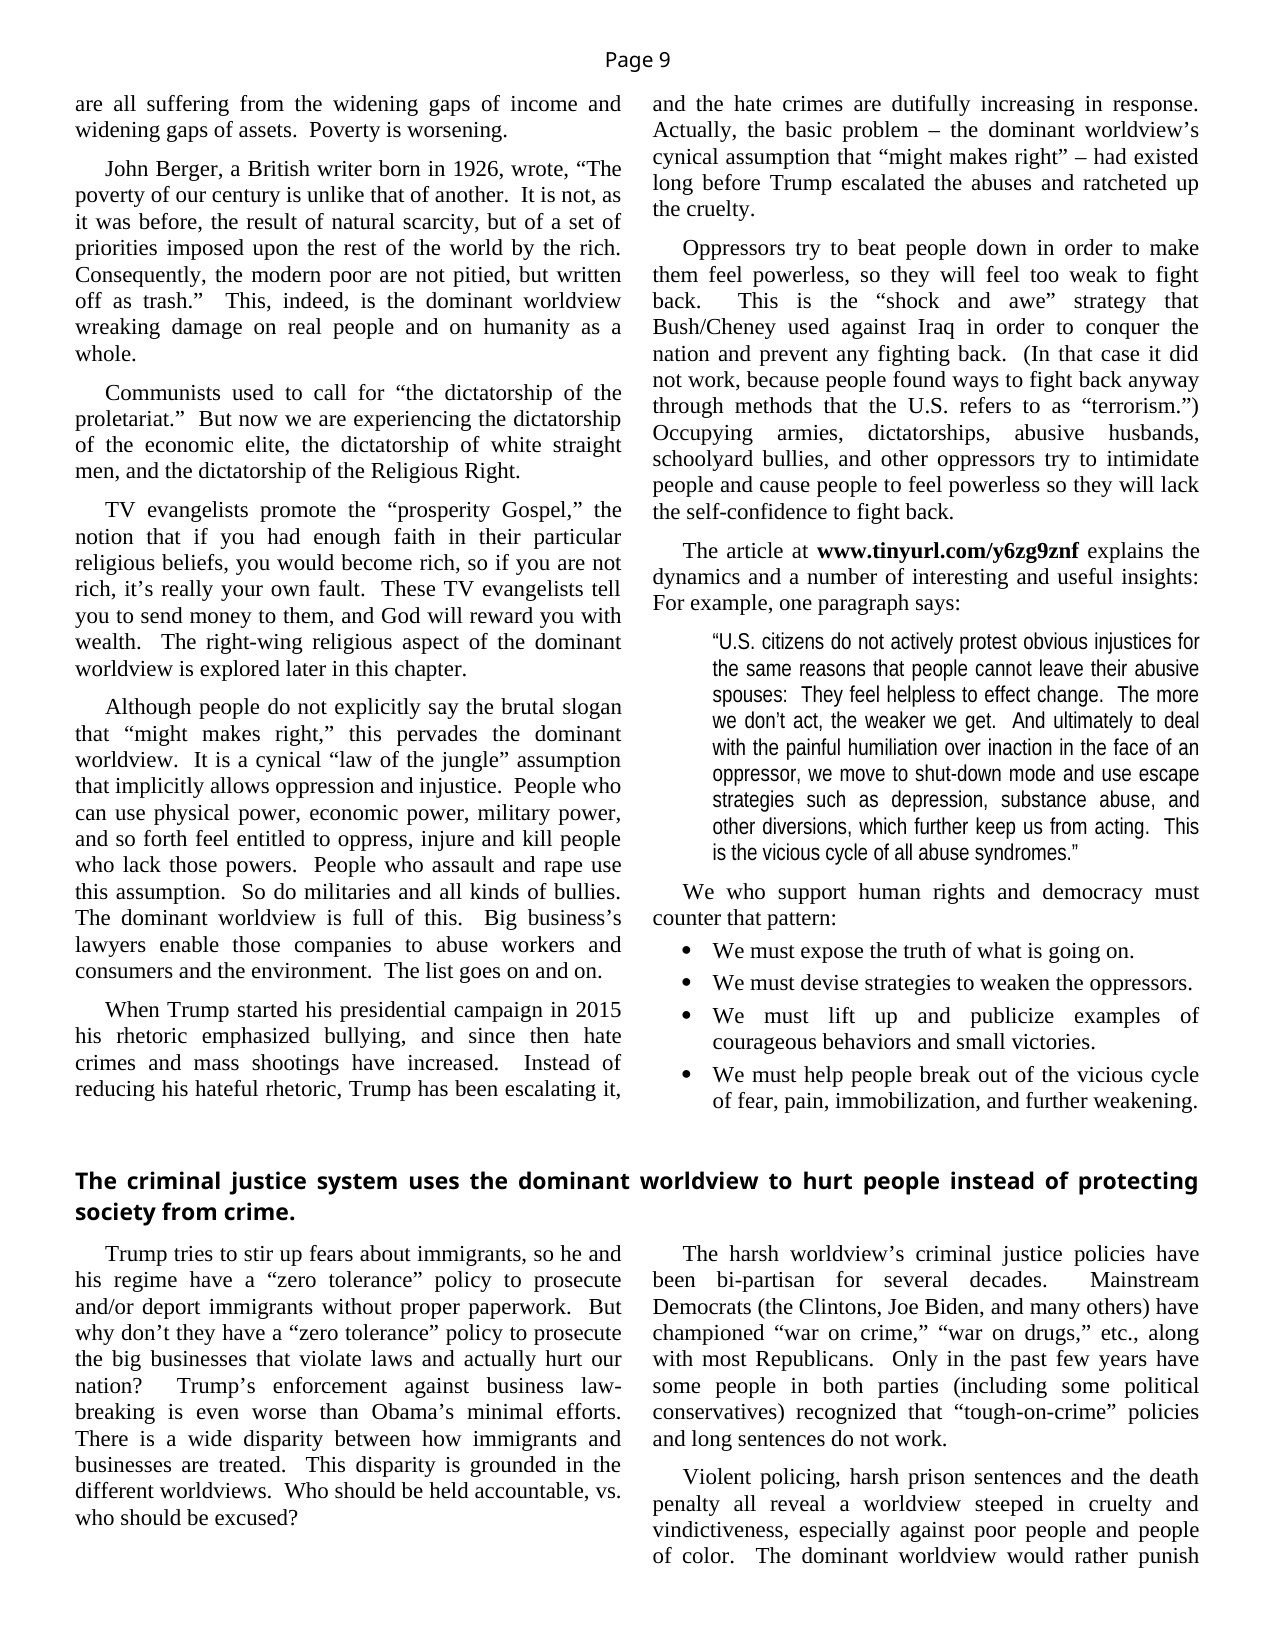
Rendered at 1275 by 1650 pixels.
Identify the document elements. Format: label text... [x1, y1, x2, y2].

text Trump tries to stir up fears about immigrants, so he and his regime have a “zero tolerance” policy to prosecute and/or deport immigrants without proper paperwork. But why don’t they have a “zero tolerance” policy to prosecute the big businesses that violate laws and actually hurt our nation? Trump’s enforcement against business law-breaking is even worse than Obama’s minimal efforts. There is a wide disparity between how immigrants and businesses are treated. This disparity is grounded in the different worldviews. Who should be held accountable, vs. who should be excused? [75, 1240, 622, 1530]
list We must help people break out of the vicious cycle of fear, pain, immobilization, and further weakening. [682, 1061, 1200, 1114]
text Communists used to call for “the dictatorship of the proletariat.” But now we are experiencing the dictatorship of the economic elite, the dictatorship of white straight men, and the dictatorship of the Religious Right. [75, 378, 622, 484]
text “U.S. citizens do not actively protest obvious injustices for the same reasons that people cannot leave their abusive spouses: They feel helpless to effect change. The more we don’t act, the weaker we get. And ultimately to deal with the painful humiliation over inaction in the face of an oppressor, we move to shut-down mode and use escape strategies such as depression, substance abuse, and other diversions, which further keep us from acting. This is the vicious cycle of all abuse syndromes.” [712, 628, 1200, 865]
text John Berger, a British writer born in 1926, wrote, “The poverty of our century is unlike that of another. It is not, as it was before, the result of natural scarcity, but of a set of priorities imposed upon the rest of the world by the rich. Consequently, the modern poor are not pitied, but written off as trash.” This, indeed, is the dominant worldview wreaking damage on real people and on humanity as a whole. [75, 155, 622, 366]
text When Trump started his presidential campaign in 2015 his rhetoric emphasized bullying, and since then hate crimes and mass shootings have increased. Instead of reducing his hateful rhetoric, Trump has been escalating it, and the hate crimes are dutifully increasing in response. Actually, the basic problem – the dominant worldview’s cynical assumption that “might makes right” – had existed long before Trump escalated the abuses and ratcheted up the cruelty. [75, 996, 622, 1101]
text We who support human rights and democracy must counter that pattern: [652, 878, 1200, 931]
text Oppressors try to beat people down in order to make them feel powerless, so they will feel too weak to fight back. This is the “shock and awe” strategy that Bush/Cheney used against Iraq in order to conquer the nation and prevent any fighting back. (In that case it did not work, because people found ways to fight back anyway through methods that the U.S. refers to as “terrorism.”) Occupying armies, dictatorships, abusive husbands, schoolyard bullies, and other oppressors try to intimidate people and cause people to feel powerless so they will lack the self-confidence to fight back. [652, 234, 1200, 524]
text The harsh worldview’s criminal justice policies have been bi-partisan for several decades. Mainstream Democrats (the Clintons, Joe Biden, and many others) have championed “war on crime,” “war on drugs,” etc., along with most Republicans. Only in the past few years have some people in both parties (including some political conservatives) recognized that “tough-on-crime” policies and long sentences do not work. [652, 1240, 1200, 1451]
text Although people do not explicitly say the brutal slogan that “might makes right,” this pervades the dominant worldview. It is a cynical “law of the jungle” assumption that implicitly allows oppression and injustice. People who can use physical power, economic power, military power, and so forth feel entitled to oppress, injure and kill people who lack those powers. People who assault and rape use this assumption. So do militaries and all kinds of bullies. The dominant worldview is full of this. Big business’s lawyers enable those companies to abuse workers and consumers and the environment. The list goes on and on. [75, 693, 622, 983]
list We must devise strategies to weaken the oppressors. [682, 969, 1200, 996]
text TV evangelists promote the “prosperity Gospel,” the notion that if you had enough faith in their particular religious beliefs, you would become rich, so if you are not rich, it’s really your own fault. These TV evangelists tell you to send money to them, and God will reward you with wealth. The right-wing religious aspect of the dominant worldview is explored later in this chapter. [75, 496, 622, 681]
text When Trump started his presidential campaign in 2015 his rhetoric emphasized bullying, and since then hate crimes and mass shootings have increased. Instead of reducing his hateful rhetoric, Trump has been escalating it, and the hate crimes are dutifully increasing in response. Actually, the basic problem – the dominant worldview’s cynical assumption that “might makes right” – had existed long before Trump escalated the abuses and ratcheted up the cruelty. [652, 90, 1200, 222]
list We must lift up and publicize examples of courageous behaviors and small victories. [682, 1002, 1200, 1055]
text The criminal justice system uses the dominant worldview to hurt people instead of protecting society from crime. [75, 1165, 1200, 1228]
text The article at www.tinyurl.com/y6zg9znf explains the dynamics and a number of interesting and useful insights: For example, one paragraph says: [652, 537, 1200, 616]
list We must expose the truth of what is going on. [682, 937, 1200, 963]
